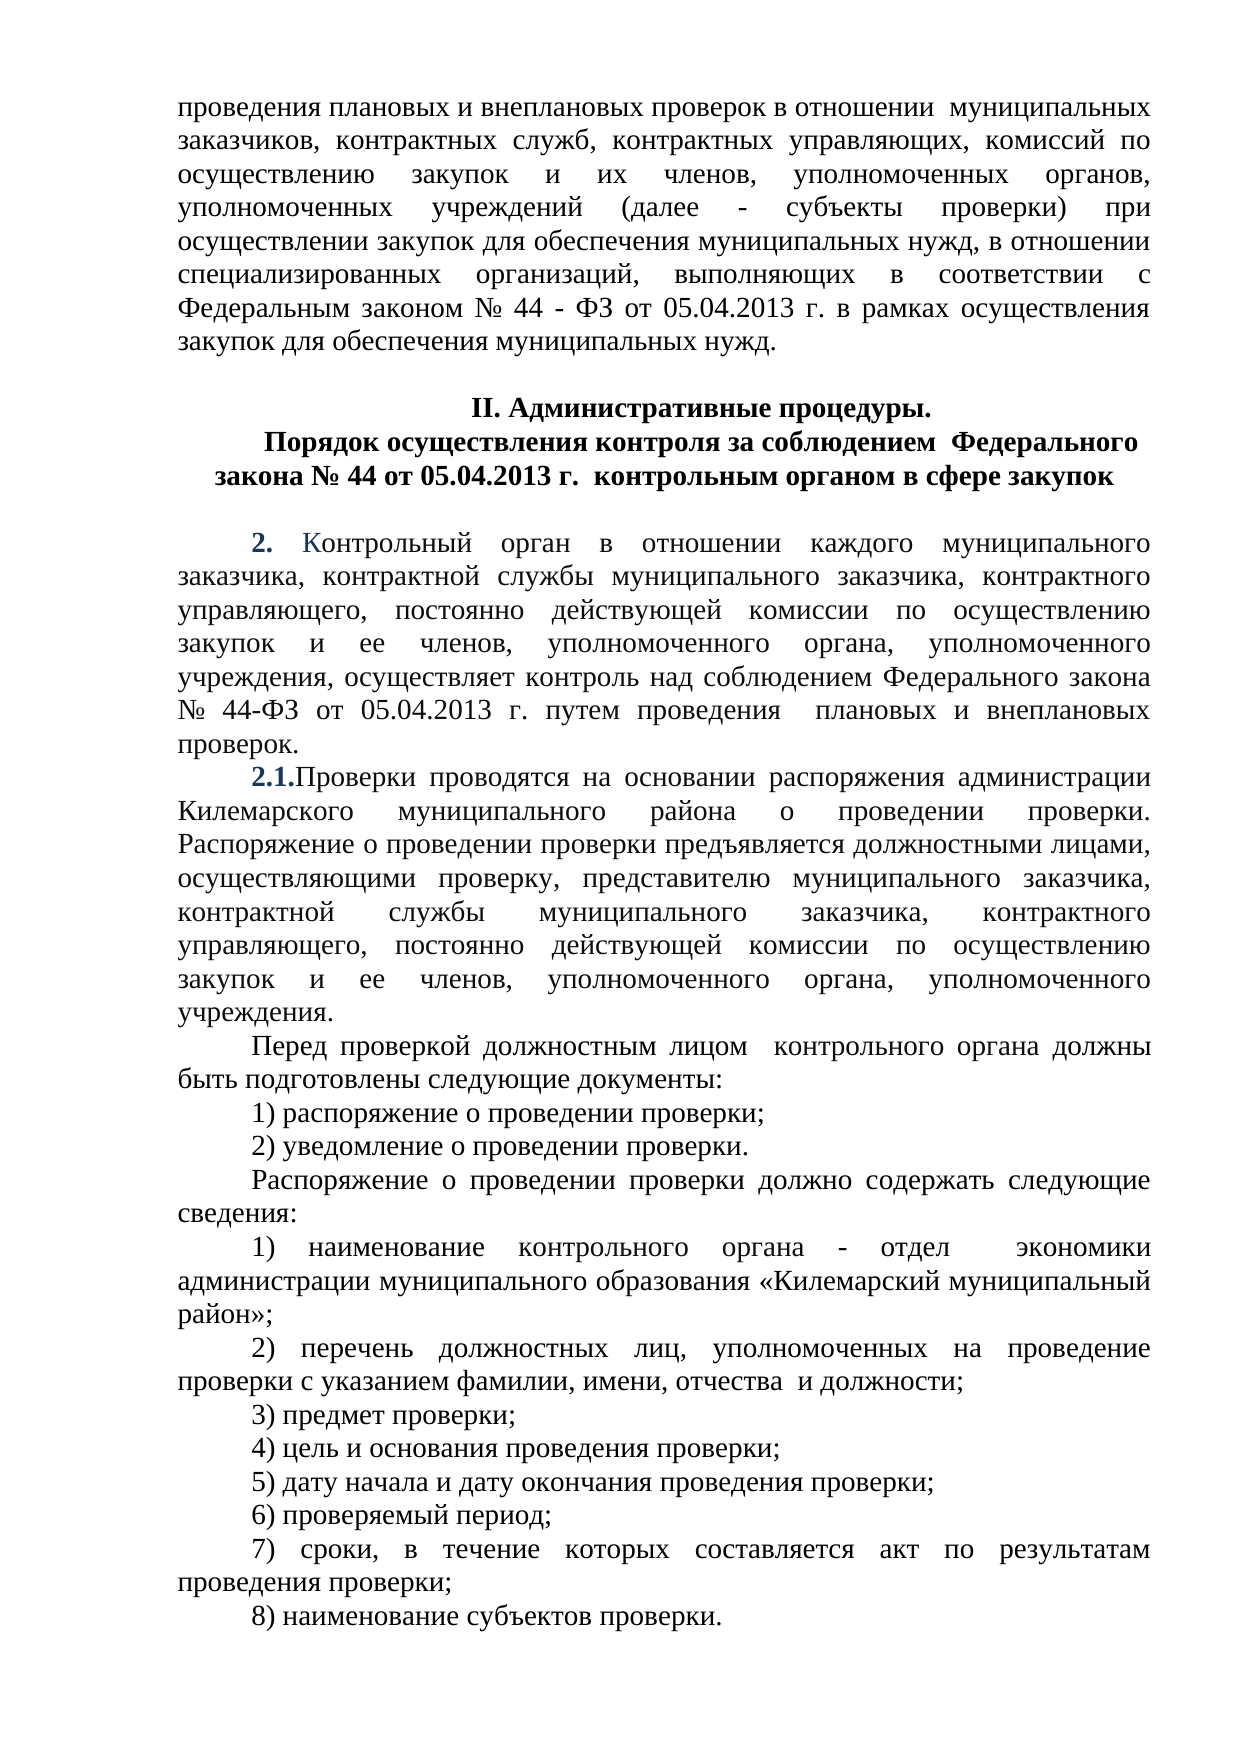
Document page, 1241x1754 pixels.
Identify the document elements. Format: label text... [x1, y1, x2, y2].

text 2. Контрольный орган в отношении каждого муниципального заказчика, контрактной службы муниципального заказчика, контрактного управляющего, постоянно действующей комиссии по осуществлению закупок и ее членов, уполномоченного органа, уполномоченного учреждения, осуществляет контроль над соблюдением Федерального закона № 44-ФЗ от 05.04.2013 г. путем проведения плановых и внеплановых проверок. [177, 525, 1152, 759]
text 5) дату начала и дату окончания проведения проверки; [177, 1464, 1152, 1497]
text 2) уведомление о проведении проверки. [177, 1128, 1152, 1162]
text 1) наименование контрольного органа - отдел экономики администрации муниципального образования «Килемарский муниципальный район»; [177, 1229, 1152, 1330]
text Распоряжение о проведении проверки должно содержать следующие сведения: [177, 1162, 1152, 1229]
text 4) цель и основания проведения проверки; [177, 1430, 1152, 1464]
text 1) распоряжение о проведении проверки; [177, 1095, 1152, 1128]
text 7) сроки, в течение которых составляется акт по результатам проведения проверки; [177, 1531, 1152, 1598]
text II. Административные процедуры. [177, 391, 1152, 424]
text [177, 89, 1152, 357]
text Порядок осуществления контроля за соблюдением Федерального закона № 44 от 05.04.2013 г. контрольным органом в сфере закупок [177, 424, 1152, 491]
text 6) проверяемый период; [177, 1497, 1152, 1531]
text 2) перечень должностных лиц, уполномоченных на проведение проверки с указанием фамилии, имени, отчества и должности; [177, 1330, 1152, 1397]
text Перед проверкой должностным лицом контрольного органа должны быть подготовлены следующие документы: [177, 1028, 1152, 1095]
text 3) предмет проверки; [177, 1397, 1152, 1430]
text 8) наименование субъектов проверки. [177, 1598, 1152, 1632]
text 2.1.Проверки проводятся на основании распоряжения администрации Килемарского муниципального района о проведении проверки. Распоряжение о проведении проверки предъявляется должностными лицами, осуществляющими проверку, представителю муниципального заказчика, контрактной службы муниципального заказчика, контрактного управляющего, постоянно действующей комиссии по осуществлению закупок и ее членов, уполномоченного органа, уполномоченного учреждения. [177, 759, 1152, 1028]
